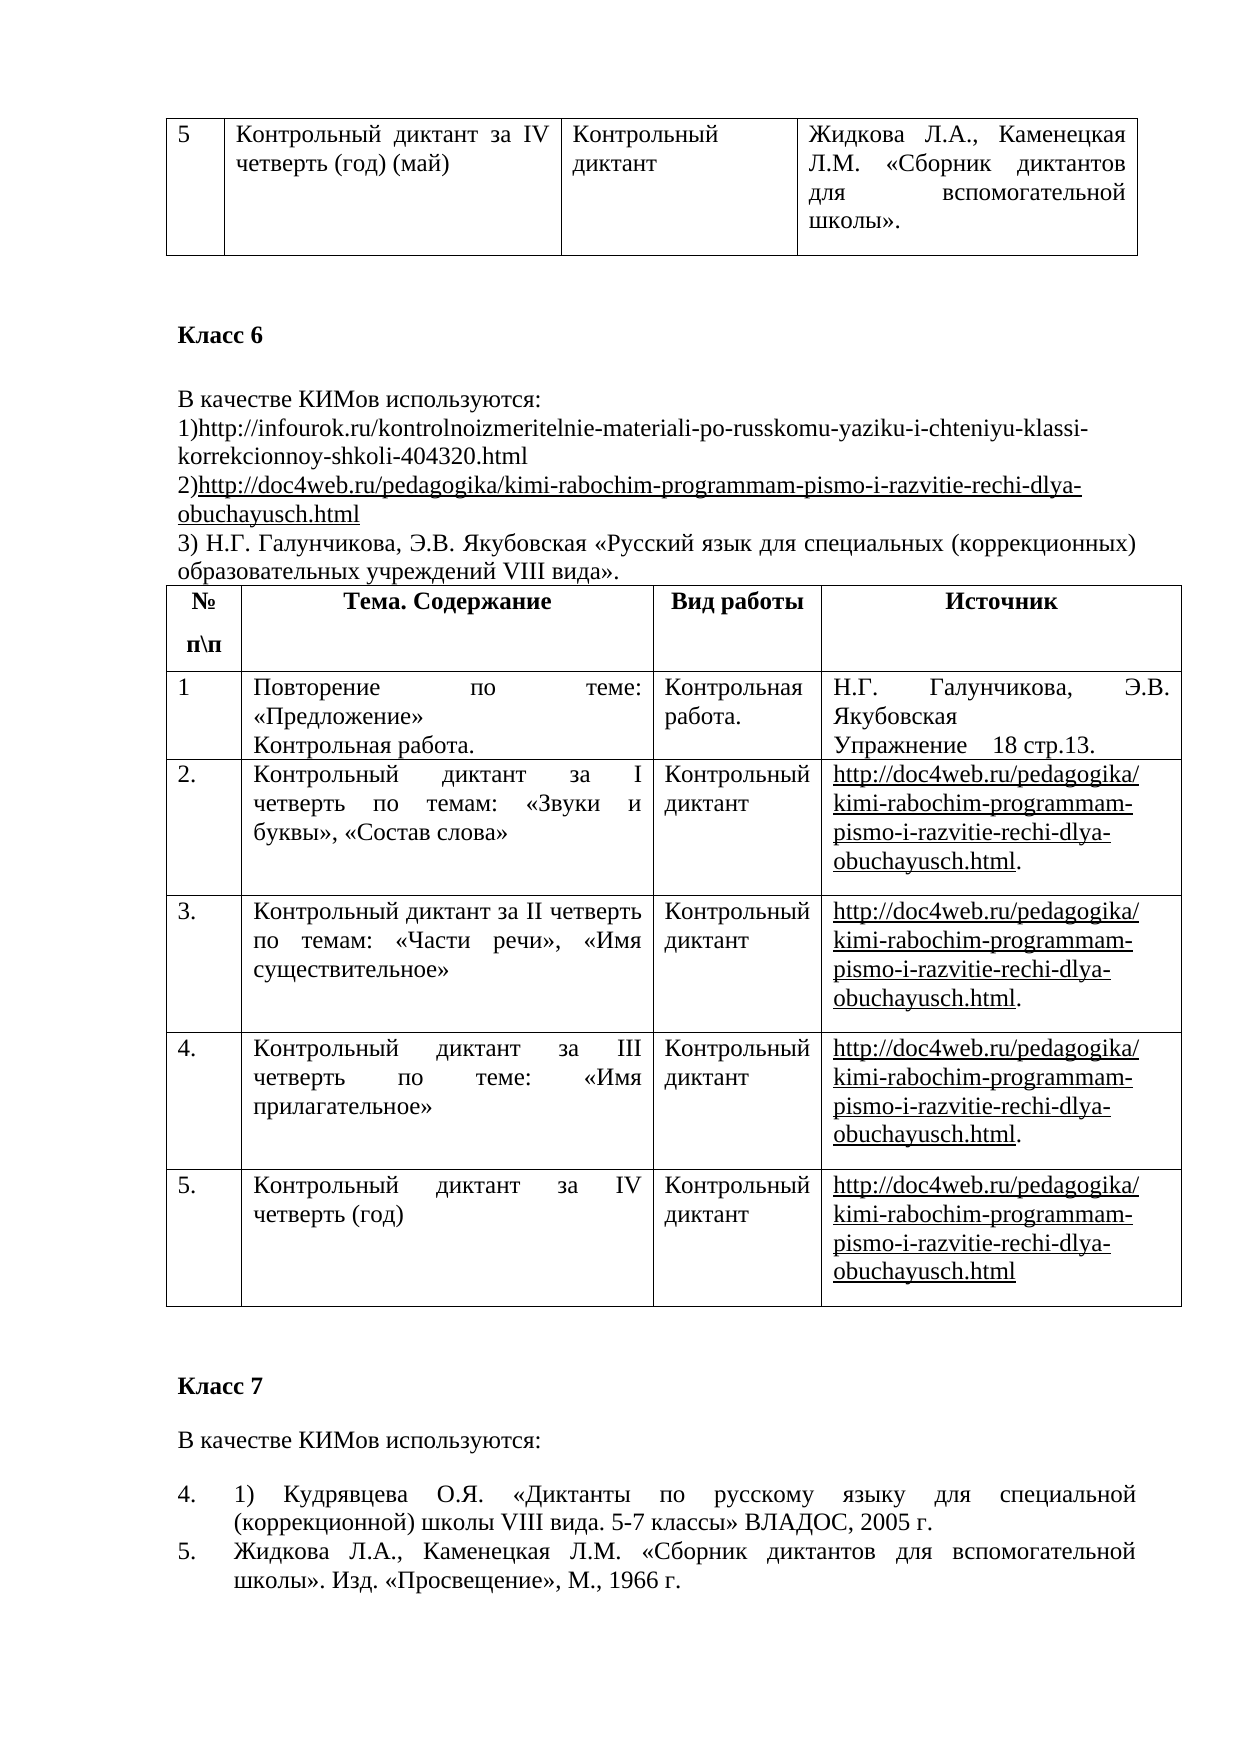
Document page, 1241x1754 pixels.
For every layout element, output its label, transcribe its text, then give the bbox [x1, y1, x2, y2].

table_cell Повторение по теме: «Предложение» Контрольная работа. [242, 672, 653, 758]
table_cell Контрольная работа. [654, 672, 821, 758]
table_cell Контрольный диктант за III четверть по теме: «Имя прилагательное» [242, 1033, 653, 1169]
table_cell Жидкова Л.А., Каменецкая Л.М. «Сборник диктантов для вспомогательной школы». [798, 119, 1137, 255]
table_header Вид работы [654, 586, 821, 671]
table_header Тема. Содержание [242, 586, 653, 671]
table_cell 4. [167, 1033, 241, 1169]
text В качестве КИМов используются: [177, 384, 1137, 413]
text Класс 7 [177, 1371, 1137, 1400]
table_cell Контрольный диктант [654, 1170, 821, 1306]
list Жидкова Л.А., Каменецкая Л.М. «Сборник диктантов для вспомогательной школы». Изд. «Просвещение», М., . [177, 1536, 1137, 1594]
table_cell Контрольный диктант за I четверть по темам: «Звуки и буквы», «Состав слова» [242, 760, 653, 895]
text 3) Н.Г. Галунчикова, Э.В. Якубовская «Русский язык для специальных (коррекционных) образовательных учреждений VIII вида». [177, 528, 1137, 585]
table_cell http://doc4web.ru/pedagogika/kimi-rabochim-programmam-pismo-i-razvitie-rechi-dlya-obuchayusch.html. [822, 896, 1181, 1032]
table_cell Контрольный диктант [654, 1033, 821, 1169]
table_cell 5 [167, 119, 224, 255]
table_cell Контрольный диктант [654, 896, 821, 1032]
list 1) Кудрявцева О.Я. «Диктанты по русскому языку для специальной (коррекционной) школы VIII вида. 5-7 классы» ВЛАДОС, . [177, 1479, 1137, 1536]
table_header № п\п [167, 586, 241, 671]
table_cell 3. [167, 896, 241, 1032]
table_cell http://doc4web.ru/pedagogika/kimi-rabochim-programmam-pismo-i-razvitie-rechi-dlya-obuchayusch.html. [822, 1033, 1181, 1169]
table_cell 2. [167, 760, 241, 895]
table_cell Контрольный диктант за IV четверть (год) [242, 1170, 653, 1306]
table_cell http://doc4web.ru/pedagogika/kimi-rabochim-programmam-pismo-i-razvitie-rechi-dlya-obuchayusch.html. [822, 760, 1181, 895]
table_cell Контрольный диктант [654, 760, 821, 895]
table_cell Контрольный диктант за II четверть по темам: «Части речи», «Имя существительное» [242, 896, 653, 1032]
text В качестве КИМов используются: [177, 1425, 1137, 1454]
table_cell Н.Г. Галунчикова, Э.В. Якубовская Упражнение 18 стр.13. [822, 672, 1181, 758]
table_cell Контрольный диктант [562, 119, 797, 255]
table_cell 1 [167, 672, 241, 758]
table_header Источник [822, 586, 1181, 671]
text Класс 6 [177, 320, 1137, 349]
text 1)http://infourok.ru/kontrolnoizmeritelnie-materiali-po-russkomu-yaziku-i-chteniyu-klassi-korrekcionnoy-shkoli-404320.html [177, 413, 1137, 470]
table_cell Контрольный диктант за IV четверть (год) (май) [225, 119, 561, 255]
table_cell http://doc4web.ru/pedagogika/kimi-rabochim-programmam-pismo-i-razvitie-rechi-dlya-obuchayusch.html [822, 1170, 1181, 1306]
table_cell 5. [167, 1170, 241, 1306]
text 2)http://doc4web.ru/pedagogika/kimi-rabochim-programmam-pismo-i-razvitie-rechi-dlya-obuchayusch.html [177, 470, 1137, 528]
